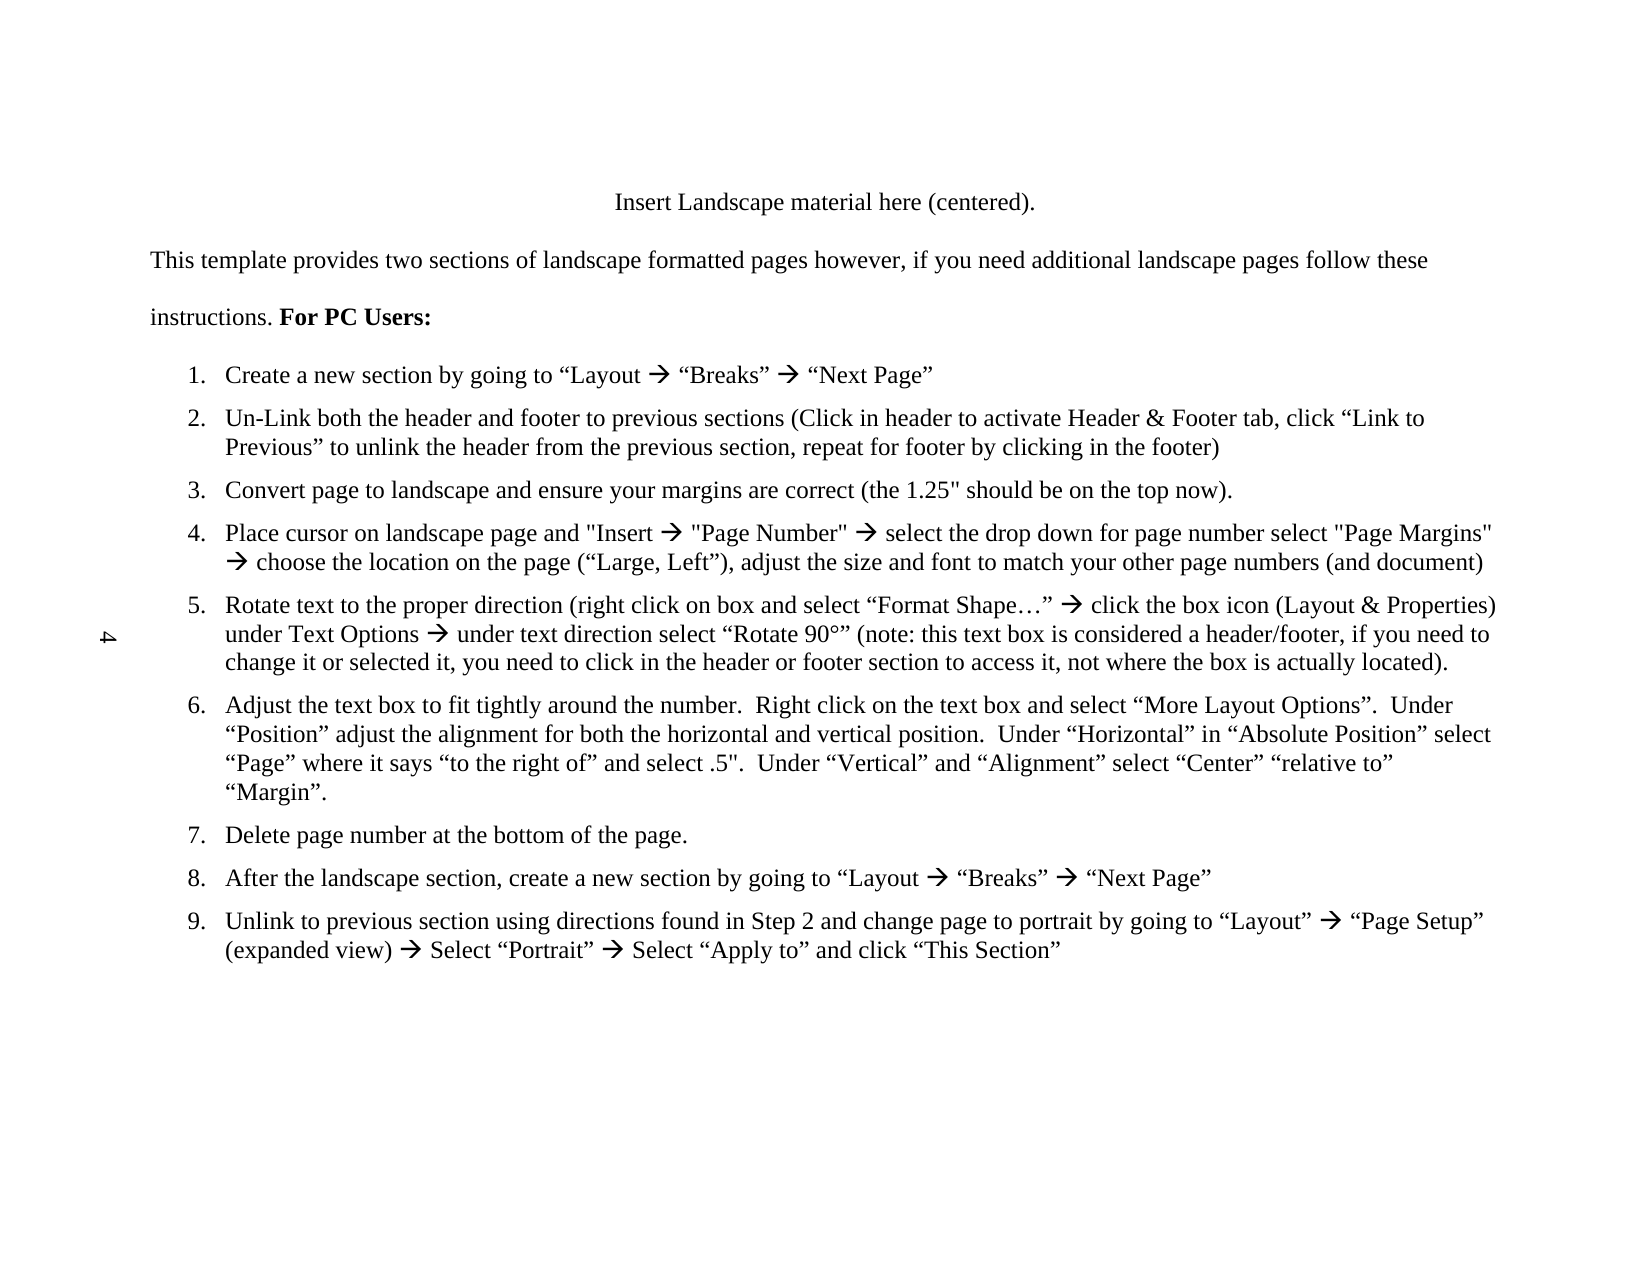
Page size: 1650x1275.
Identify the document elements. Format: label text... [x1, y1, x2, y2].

list Un-Link both the header and footer to previous sections (Click in header to activate Header & Footer tab, click “Link to Previous” to unlink the header from the previous section, repeat for footer by clicking in the footer) [187, 403, 1500, 461]
list After the landscape section, create a new section by going to “Layout “Breaks” “Next Page” [187, 863, 1500, 892]
list Place cursor on landscape page and "Insert "Page Number" select the drop down for page number select "Page Margins" choose the location on the page (“Large, Left”), adjust the size and font to match your other page numbers (and document) [187, 518, 1500, 576]
list Convert page to landscape and ensure your margins are correct (the 1.25" should be on the top now). [187, 475, 1500, 504]
text This template provides two sections of landscape formatted pages however, if you need additional landscape pages follow these instructions. For PC Users: [150, 245, 1500, 331]
list Create a new section by going to “Layout “Breaks” “Next Page” [187, 360, 1500, 389]
text Insert Landscape material here (centered). [150, 187, 1500, 216]
list Adjust the text box to fit tightly around the number. Right click on the text box and select “More Layout Options”. Under “Position” adjust the alignment for both the horizontal and vertical position. Under “Horizontal” in “Absolute Position” select “Page” where it says “to the right of” and select .5". Under “Vertical” and “Alignment” select “Center” “relative to” “Margin”. [187, 691, 1500, 806]
list Unlink to previous section using directions found in Step 2 and change page to portrait by going to “Layout” “Page Setup” (expanded view) Select “Portrait” Select “Apply to” and click “This Section” [187, 906, 1500, 964]
list Delete page number at the bottom of the page. [187, 820, 1500, 849]
list Rotate text to the proper direction (right click on box and select “Format Shape…” click the box icon (Layout & Properties) under Text Options under text direction select “Rotate 90°” (note: this text box is considered a header/footer, if you need to change it or selected it, you need to click in the header or footer section to access it, not where the box is actually located). [187, 590, 1500, 676]
